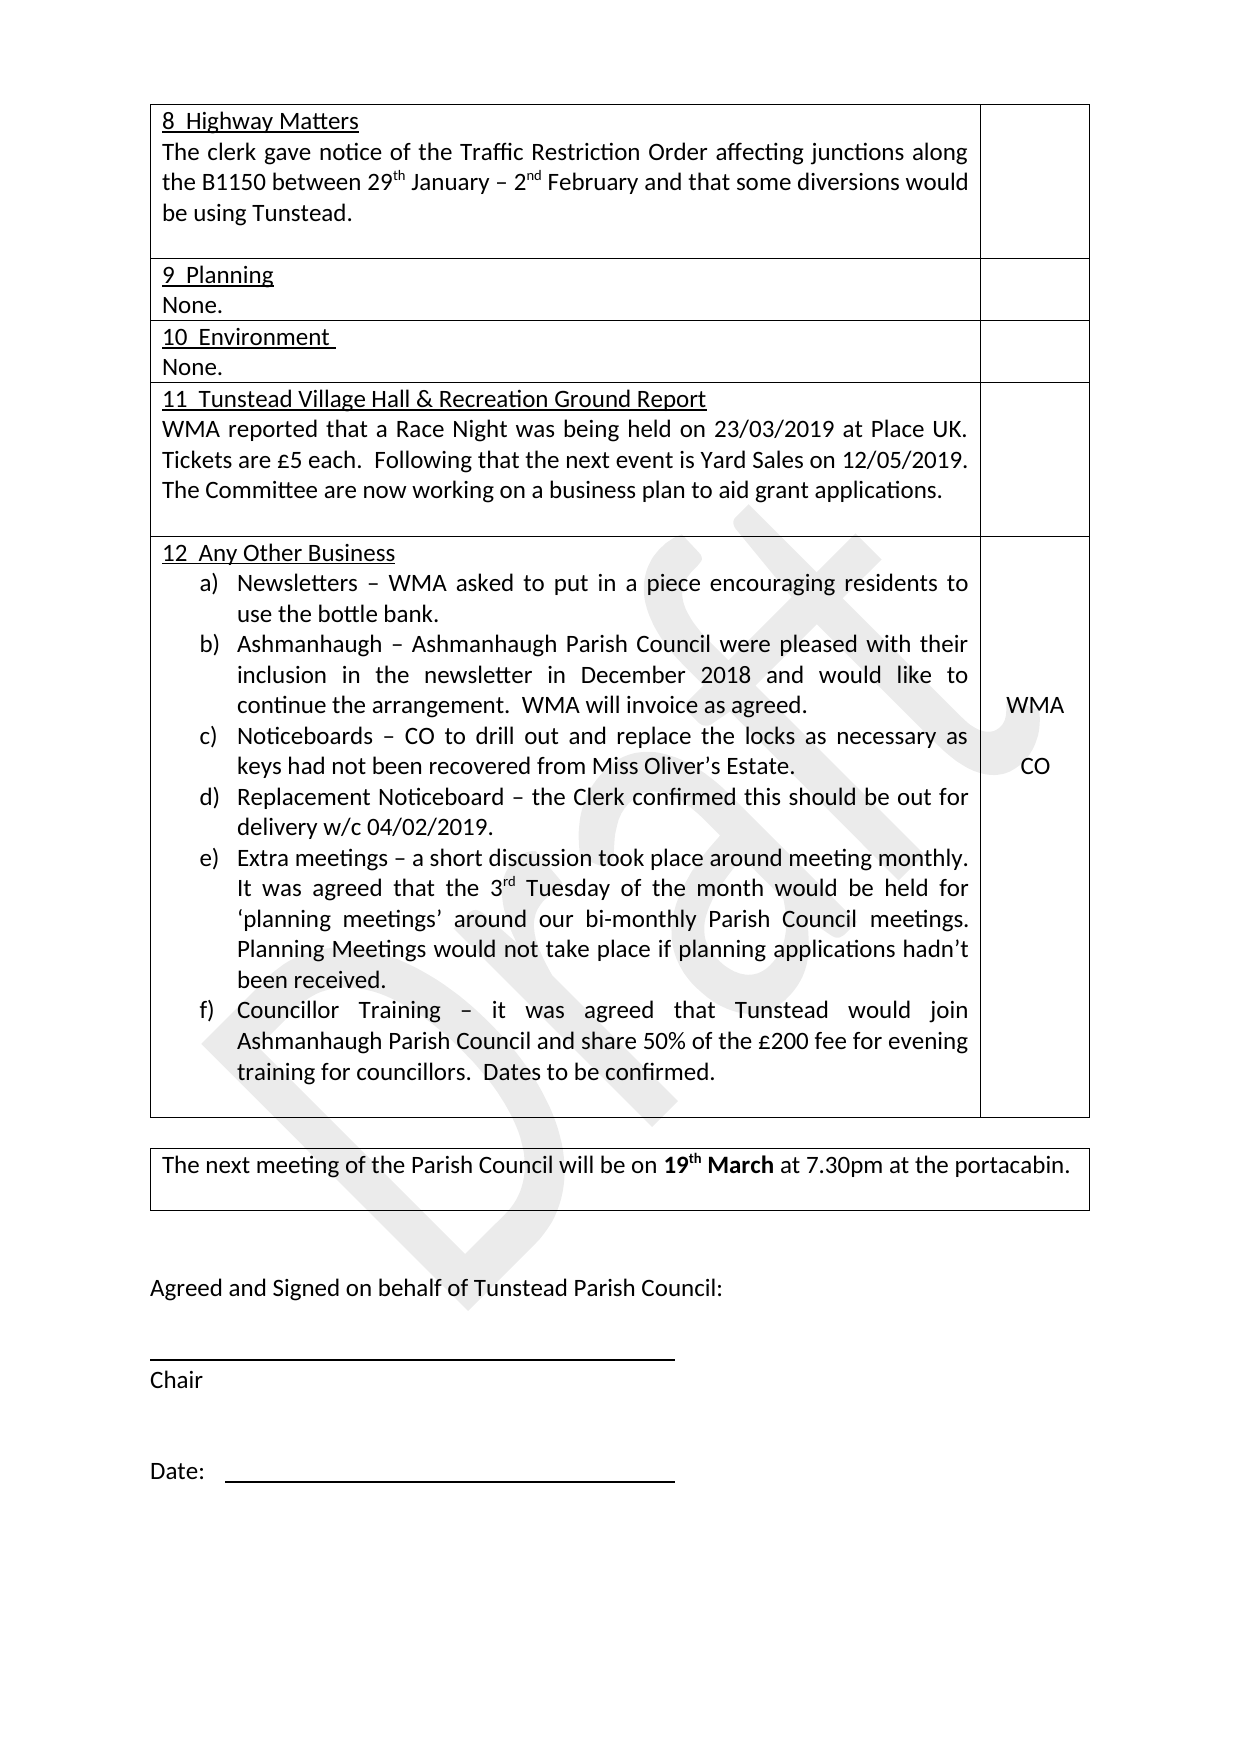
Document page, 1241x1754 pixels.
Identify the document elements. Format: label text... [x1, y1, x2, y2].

table_cell [981, 259, 1089, 320]
table_cell 11 Tunstead Village Hall & Recreation Ground Report WMA reported that a Race Night was being held on 23/03/2019 at Place UK. Tickets are £5 each. Following that the next event is Yard Sales on 12/05/2019. The Committee are now working on a business plan to aid grant applications. [151, 383, 980, 536]
table_cell 8 Highway Matters The clerk gave notice of the Traffic Restriction Order affecting junctions along the B1150 between 29th January – 2nd February and that some diversions would be using Tunstead. [151, 105, 980, 258]
table_cell 10 Environment None. [151, 321, 980, 382]
table_cell [981, 383, 1089, 536]
text Chair [150, 1364, 1090, 1394]
table_header The next meeting of the Parish Council will be on 19th March at 7.30pm at the portacabin. [151, 1149, 1089, 1210]
table_cell 12 Any Other Business Newsletters – WMA asked to put in a piece encouraging residents to use the bottle bank. Ashmanhaugh – Ashmanhaugh Parish Council were pleased with their inclusion in the newsletter in December 2018 and would like to continue the arrangement. WMA will invoice as agreed. Noticeboards – CO to drill out and replace the locks as necessary as keys had not been recovered from Miss Oliver’s Estate. Replacement Noticeboard – the Clerk confirmed this should be out for delivery w/c 04/02/2019. Extra meetings – a short discussion took place around meeting monthly. It was agreed that the 3rd Tuesday of the month would be held for ‘planning meetings’ around our bi-monthly Parish Council meetings. Planning Meetings would not take place if planning applications hadn’t been received. Councillor Training – it was agreed that Tunstead would join Ashmanhaugh Parish Council and share 50% of the £200 fee for evening training for councillors. Dates to be confirmed. [151, 537, 980, 1117]
table_cell WMA CO [981, 537, 1089, 1117]
table_cell [981, 105, 1089, 258]
table_cell 9 Planning None. [151, 259, 980, 320]
text Agreed and Signed on behalf of Tunstead Parish Council: [150, 1272, 1090, 1303]
table_cell [981, 321, 1089, 382]
text Date: [150, 1456, 1090, 1486]
